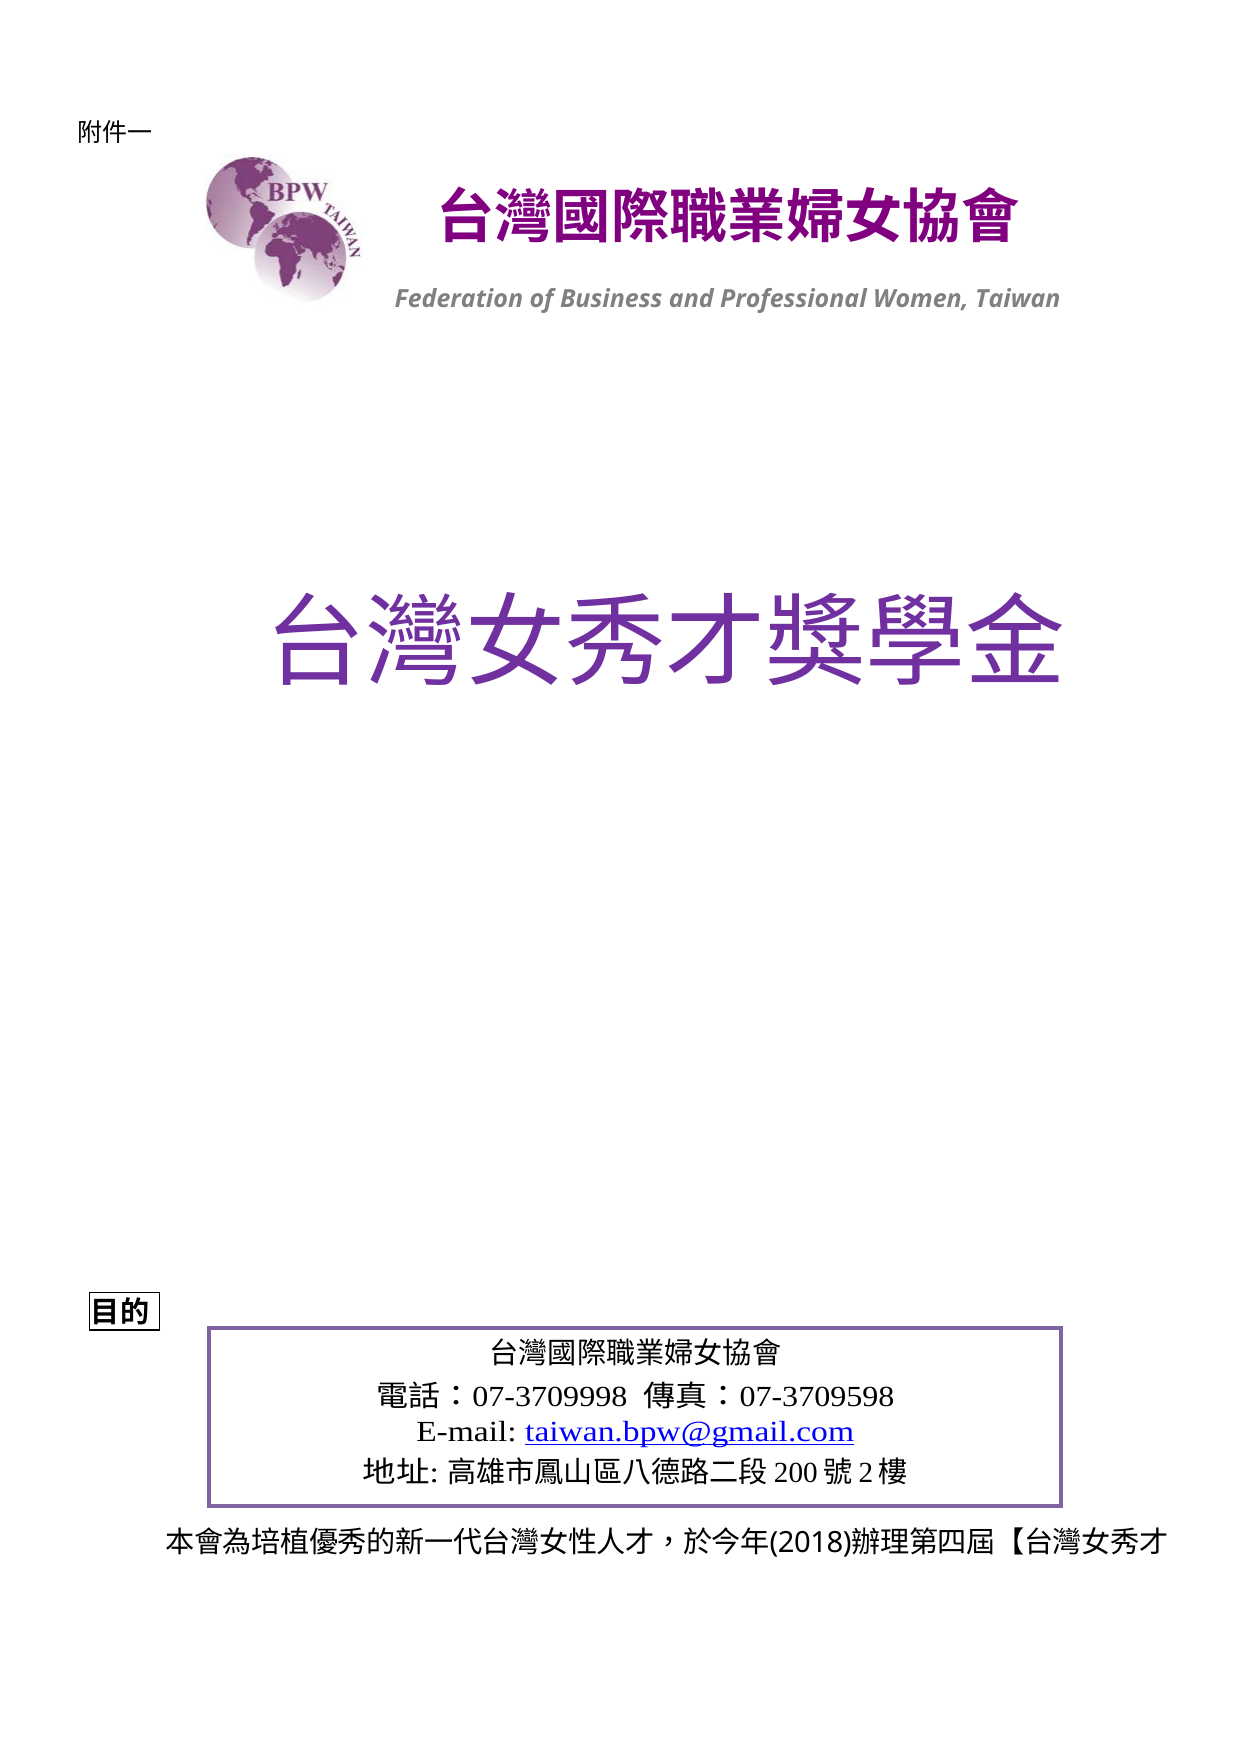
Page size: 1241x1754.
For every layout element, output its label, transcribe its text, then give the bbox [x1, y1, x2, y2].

text 台灣國際職業婦女協會 [364, 181, 1192, 252]
picture [204, 154, 364, 306]
text 台灣女秀才獎學金 [137, 578, 1192, 703]
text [161, 1290, 1192, 1561]
text Federation of Business and Professional Women, Taiwan [263, 281, 1192, 315]
text 附件一 [77, 112, 1192, 148]
